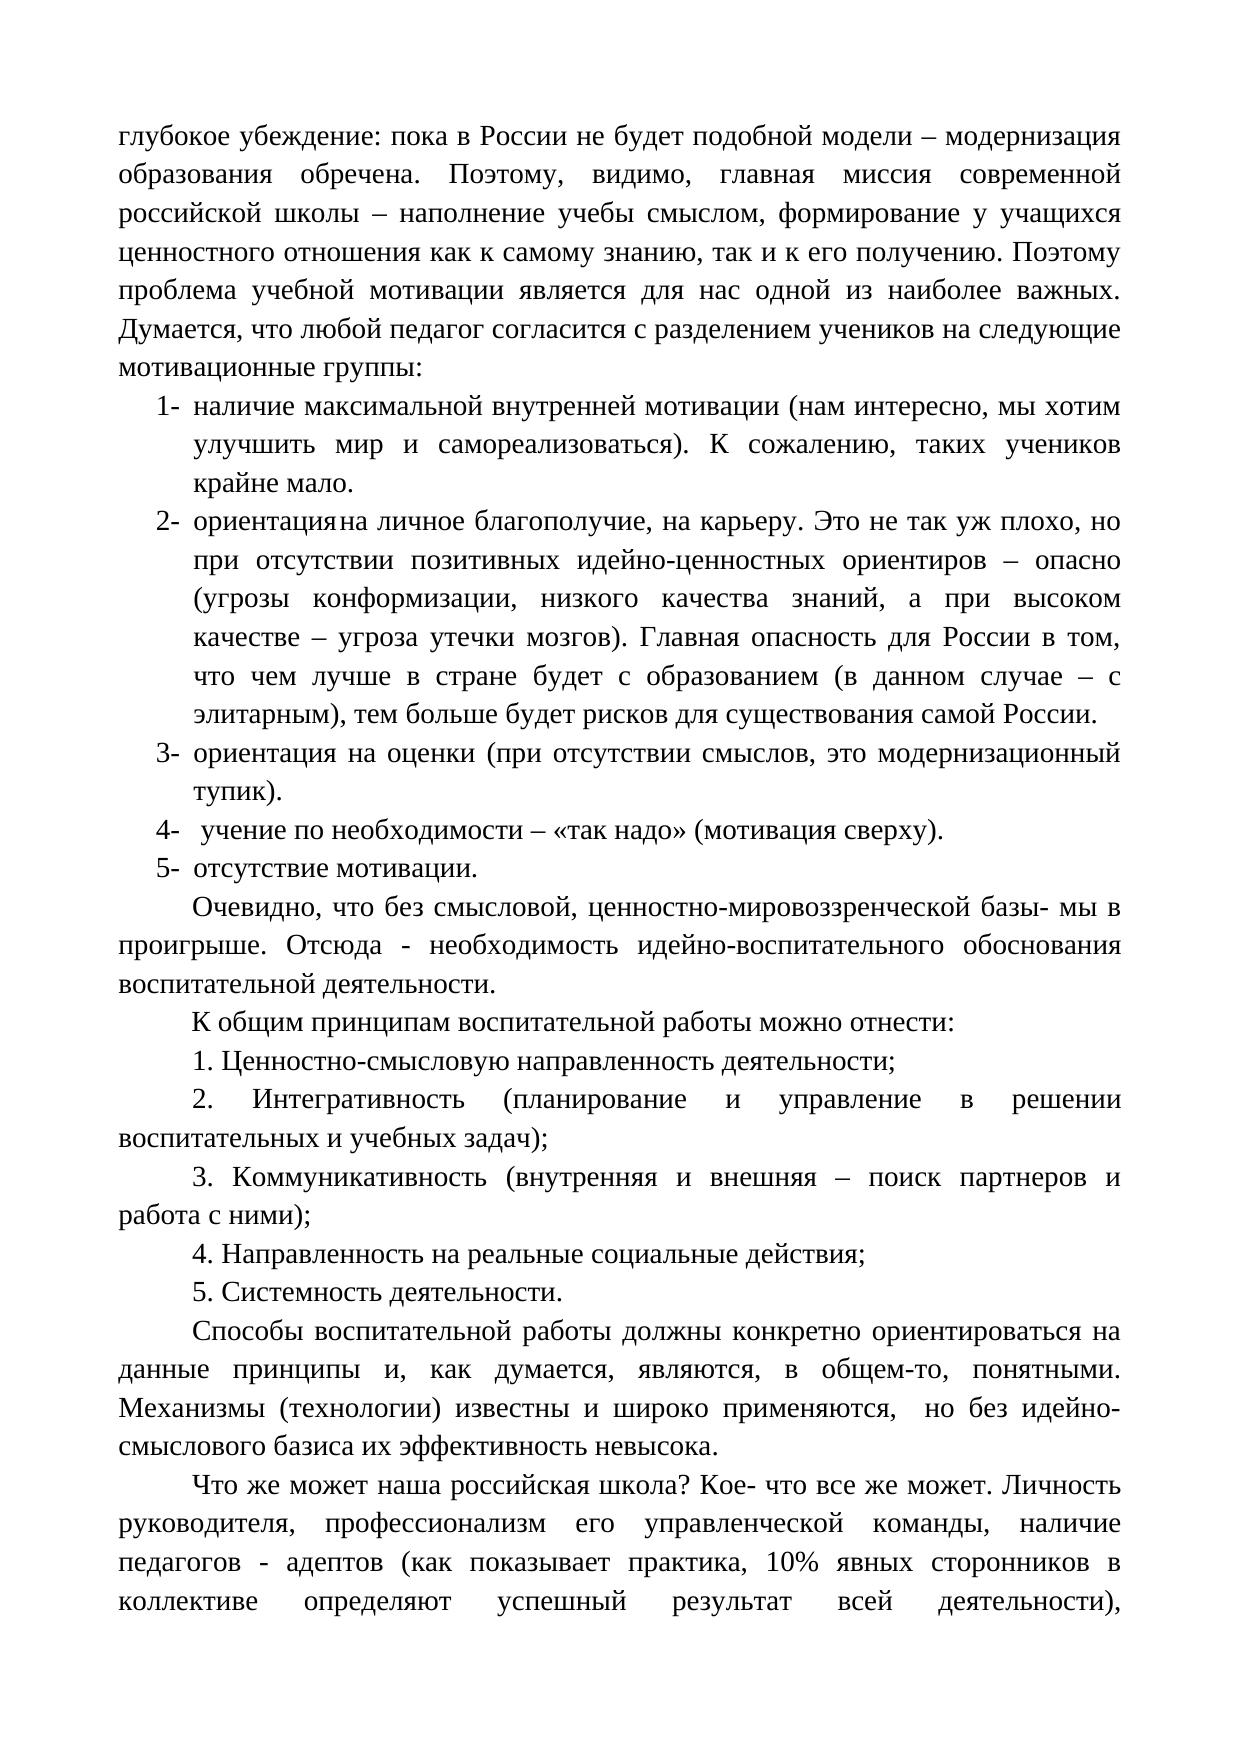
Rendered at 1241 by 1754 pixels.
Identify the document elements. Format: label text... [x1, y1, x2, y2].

text 3. Коммуникативность (внутренняя и внешняя – поиск партнеров и работа с ними); [118, 1159, 1122, 1231]
text Способы воспитательной работы должны конкретно ориентироваться на данные принципы и, как думается, являются, в общем-то, понятными. Механизмы (технологии) известны и широко применяются, но без идейно- смыслового базиса их эффективность невысока. [118, 1313, 1122, 1462]
list отсутствие мотивации. [156, 850, 1122, 884]
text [118, 118, 1122, 383]
text 1. Ценностно-смысловую направленность деятельности; [118, 1043, 1122, 1077]
list наличие максимальной внутренней мотивации (нам интересно, мы хотим улучшить мир и самореализоваться). К сожалению, таких учеников крайне мало. [156, 388, 1122, 498]
text К общим принципам воспитательной работы можно отнести: [118, 1004, 1122, 1038]
text 4. Направленность на реальные социальные действия; [118, 1236, 1122, 1269]
list ориентация на личное благополучие, на карьеру. Это не так уж плохо, но при отсутствии позитивных идейно-ценностных ориентиров – опасно (угрозы конформизации, низкого качества знаний, а при высоком качестве – угроза утечки мозгов). Главная опасность для России в том, что чем лучше в стране будет с образованием (в данном случае – с элитарным), тем больше будет рисков для существования самой России. [156, 503, 1122, 730]
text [118, 1467, 1122, 1616]
text 5. Системность деятельности. [118, 1274, 1122, 1308]
text Очевидно, что без смысловой, ценностно-мировоззренческой базы- мы в проигрыше. Отсюда - необходимость идейно-воспитательного обоснования воспитательной деятельности. [118, 889, 1122, 999]
text 2. Интегративность (планирование и управление в решении воспитательных и учебных задач); [118, 1082, 1122, 1154]
list ориентация на оценки (при отсутствии смыслов, это модернизационный тупик). [156, 735, 1122, 807]
list учение по необходимости – «так надо» (мотивация сверху). [156, 812, 1122, 845]
